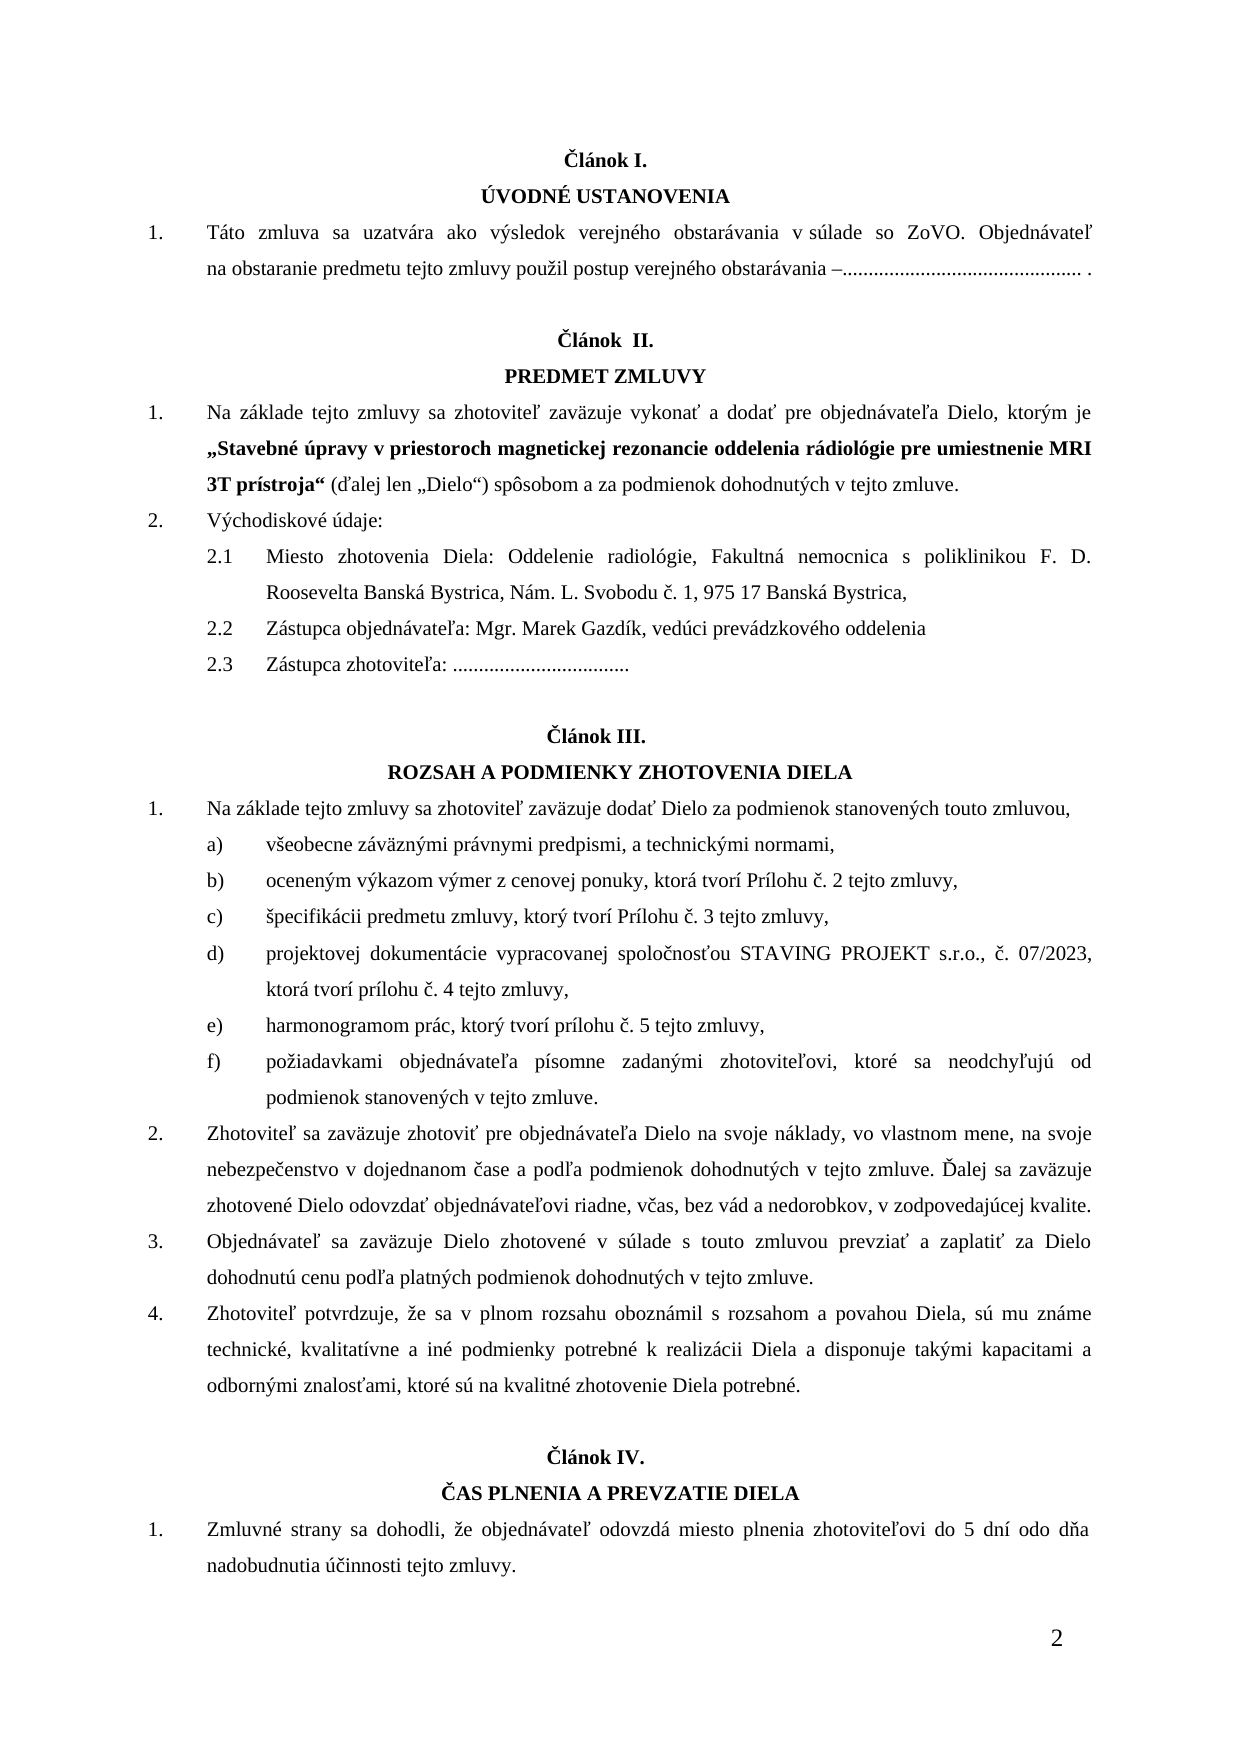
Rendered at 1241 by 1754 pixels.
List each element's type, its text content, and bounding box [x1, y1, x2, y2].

text Článok II. [148, 328, 1063, 352]
text ÚVODNÉ USTANOVENIA [148, 184, 1063, 208]
list všeobecne záväznými právnymi predpismi, a technickými normami, [207, 832, 1093, 856]
list požiadavkami objednávateľa písomne zadanými zhotoviteľovi, ktoré sa neodchyľujú od podmienok stanovených v tejto zmluve. [207, 1049, 1093, 1109]
list Zmluvné strany sa dohodli, že objednávateľ odovzdá miesto plnenia zhotoviteľovi do 5 dní odo dňa nadobudnutia účinnosti tejto zmluvy. [148, 1517, 1090, 1577]
list ROZSAH A PODMIENKY ZHOTOVENIA DIELA [148, 760, 1093, 784]
list špecifikácii predmetu zmluvy, ktorý tvorí Prílohu č. 3 tejto zmluvy, [207, 904, 1093, 928]
list Zhotoviteľ potvrdzuje, že sa v plnom rozsahu oboznámil s rozsahom a povahou Diela, sú mu známe technické, kvalitatívne a iné podmienky potrebné k realizácii Diela a disponuje takými kapacitami a odbornými znalosťami, ktoré sú na kvalitné zhotovenie Diela potrebné. [148, 1301, 1093, 1397]
list Na základe tejto zmluvy sa zhotoviteľ zaväzuje vykonať a dodať pre objednávateľa Dielo, ktorým je „Stavebné úpravy v priestoroch magnetickej rezonancie oddelenia rádiológie pre umiestnenie MRI 3T prístroja“ (ďalej len „Dielo“) spôsobom a za podmienok dohodnutých v tejto zmluve. [148, 400, 1093, 496]
list projektovej dokumentácie vypracovanej spoločnosťou STAVING PROJEKT s.r.o., č. 07/2023, ktorá tvorí prílohu č. 4 tejto zmluvy, [207, 941, 1093, 1001]
text PREDMET ZMLUVY [148, 364, 1063, 388]
list Východiskové údaje: [148, 508, 1093, 532]
list Zástupca zhotoviteľa: .................................. [207, 652, 1093, 676]
list Zástupca objednávateľa: Mgr. Marek Gazdík, vedúci prevádzkového oddelenia [207, 616, 1093, 640]
list Táto zmluva sa uzatvára ako výsledok verejného obstarávania v súlade so ZoVO. Objednávateľ na obstaranie predmetu tejto zmluvy použil postup verejného obstarávania –.............................................. . [148, 220, 1093, 280]
list Zhotoviteľ sa zaväzuje zhotoviť pre objednávateľa Dielo na svoje náklady, vo vlastnom mene, na svoje nebezpečenstvo v dojednanom čase a podľa podmienok dohodnutých v tejto zmluve. Ďalej sa zaväzuje zhotovené Dielo odovzdať objednávateľovi riadne, včas, bez vád a nedorobkov, v zodpovedajúcej kvalite. [148, 1121, 1093, 1217]
list Objednávateľ sa zaväzuje Dielo zhotovené v súlade s touto zmluvou prevziať a zaplatiť za Dielo dohodnutú cenu podľa platných podmienok dohodnutých v tejto zmluve. [148, 1229, 1093, 1289]
list oceneným výkazom výmer z cenovej ponuky, ktorá tvorí Prílohu č. 2 tejto zmluvy, [207, 868, 1093, 892]
text Článok I. [148, 148, 1063, 172]
list Miesto zhotovenia Diela: Oddelenie radiológie, Fakultná nemocnica s poliklinikou F. D. Roosevelta Banská Bystrica, Nám. L. Svobodu č. 1, 975 17 Banská Bystrica, [207, 544, 1093, 604]
list ČAS PLNENIA A PREVZATIE DIELA [148, 1481, 1093, 1505]
list Na základe tejto zmluvy sa zhotoviteľ zaväzuje dodať Dielo za podmienok stanovených touto zmluvou, [148, 796, 1093, 820]
list harmonogramom prác, ktorý tvorí prílohu č. 5 tejto zmluvy, [207, 1013, 1093, 1037]
